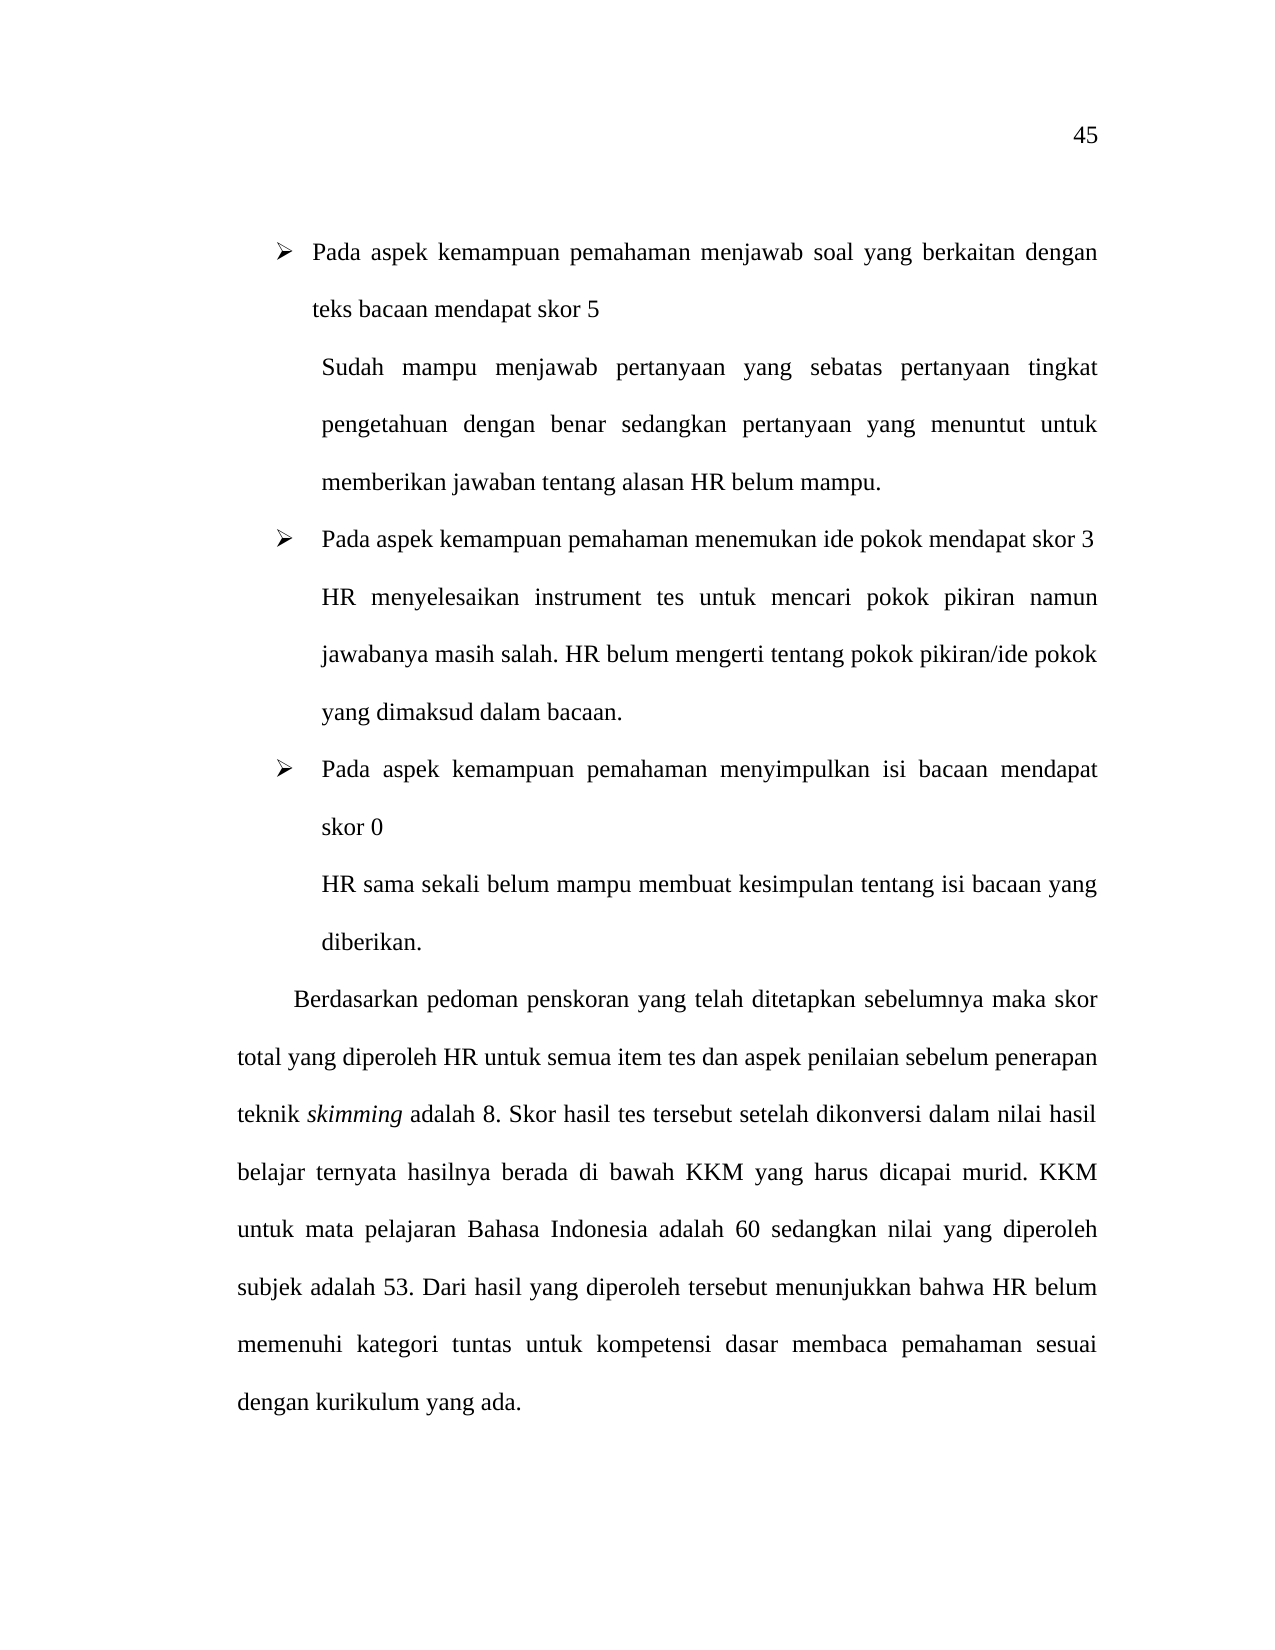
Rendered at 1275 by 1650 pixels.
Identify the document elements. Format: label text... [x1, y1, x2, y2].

list Sudah mampu menjawab pertanyaan yang sebatas pertanyaan tingkat pengetahuan dengan benar sedangkan pertanyaan yang menuntut untuk memberikan jawaban tentang alasan HR belum mampu. [321, 352, 1098, 496]
list Berdasarkan pedoman penskoran yang telah ditetapkan sebelumnya maka skor total yang diperoleh HR untuk semua item tes dan aspek penilaian sebelum penerapan teknik skimming adalah 8. Skor hasil tes tersebut setelah dikonversi dalam nilai hasil belajar ternyata hasilnya berada di bawah KKM yang harus dicapai murid. KKM untuk mata pelajaran Bahasa Indonesia adalah 60 sedangkan nilai yang diperoleh subjek adalah 53. Dari hasil yang diperoleh tersebut menunjukkan bahwa HR belum memenuhi kategori tuntas untuk kompetensi dasar membaca pemahaman sesuai dengan kurikulum yang ada. [237, 984, 1098, 1416]
list Pada aspek kemampuan pemahaman menjawab soal yang berkaitan dengan teks bacaan mendapat skor 5 [274, 237, 1098, 323]
list Pada aspek kemampuan pemahaman menyimpulkan isi bacaan mendapat skor 0 [274, 754, 1098, 841]
list Pada aspek kemampuan pemahaman menemukan ide pokok mendapat skor 3 [274, 524, 1098, 553]
list HR menyelesaikan instrument tes untuk mencari pokok pikiran namun jawabanya masih salah. HR belum mengerti tentang pokok pikiran/ide pokok yang dimaksud dalam bacaan. [321, 582, 1098, 726]
list HR sama sekali belum mampu membuat kesimpulan tentang isi bacaan yang diberikan. [321, 869, 1098, 956]
